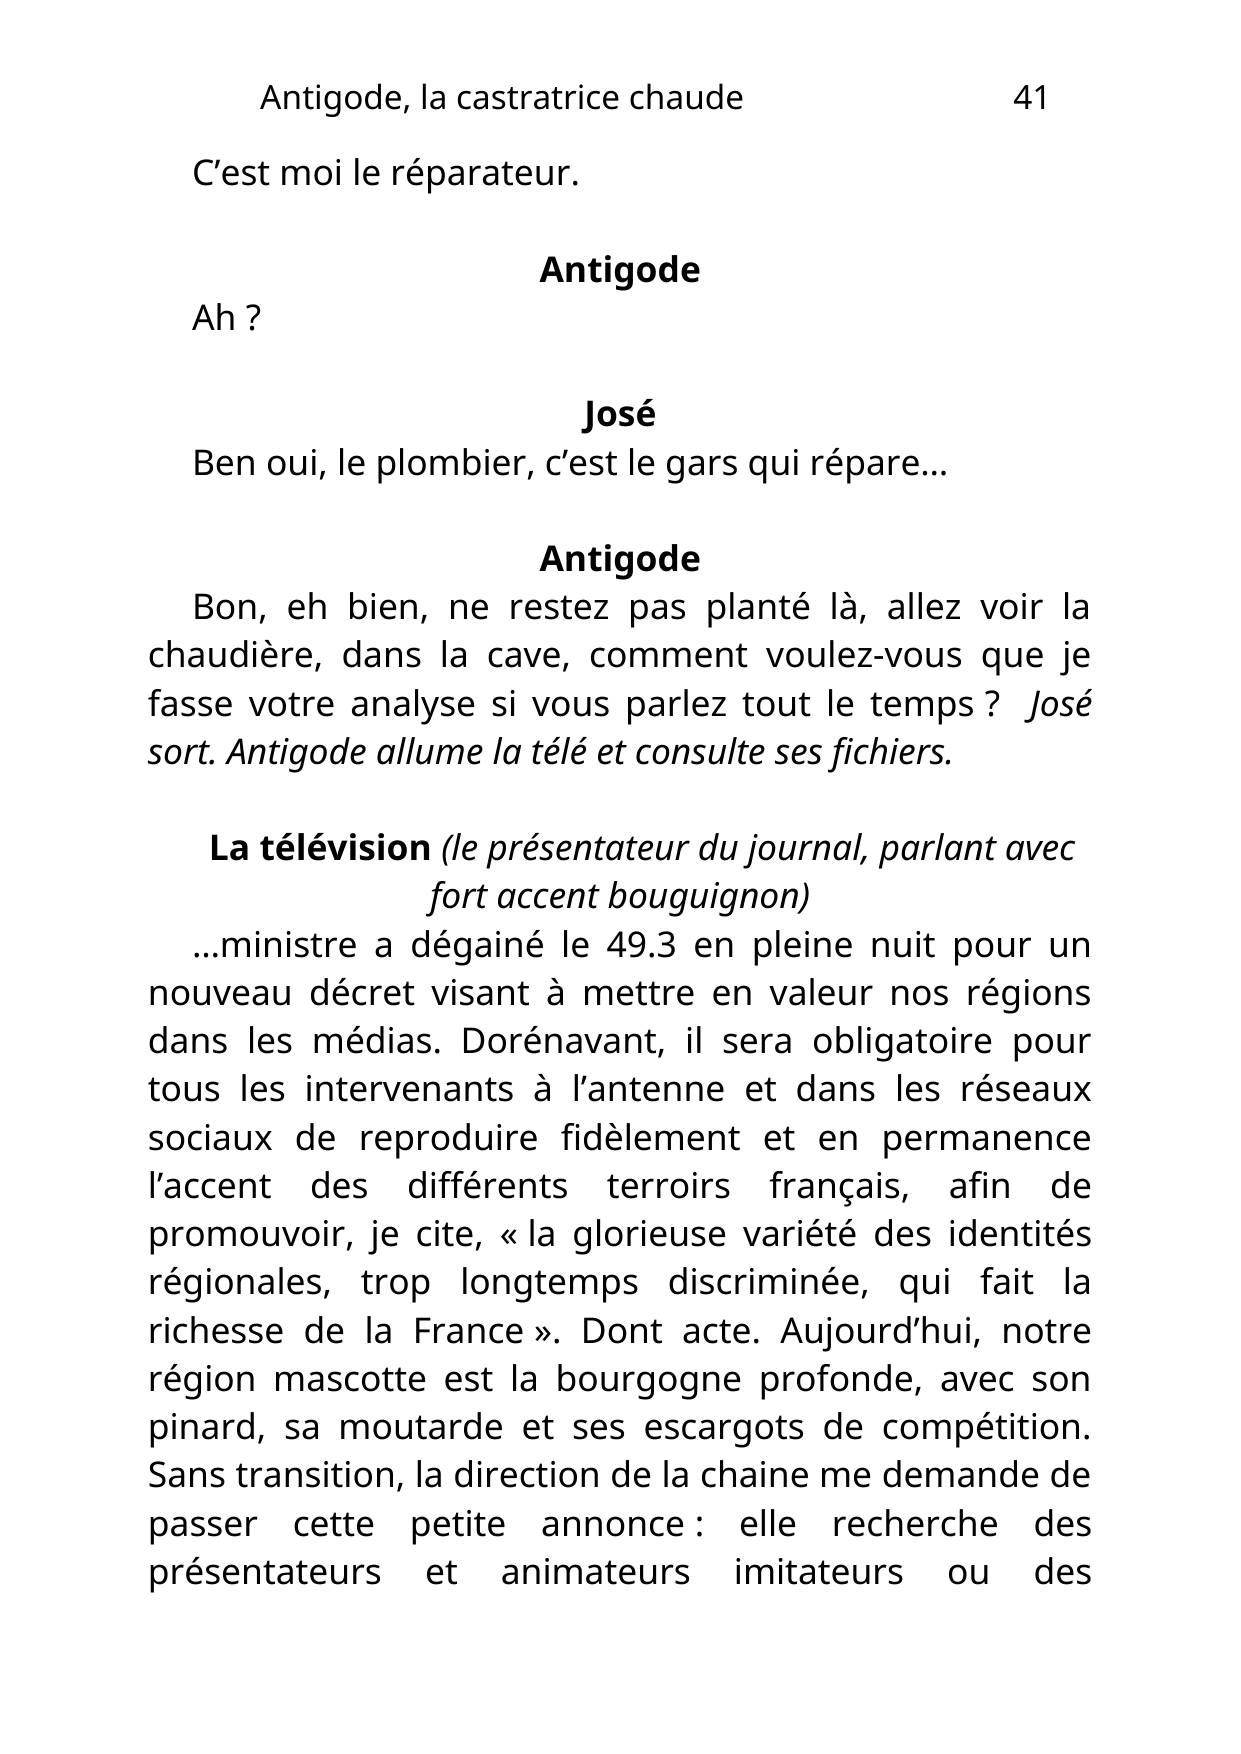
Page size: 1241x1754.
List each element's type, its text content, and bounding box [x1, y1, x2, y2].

text La télévision (le présentateur du journal, parlant avec fort accent bouguignon) [148, 823, 1093, 919]
text Ben oui, le plombier, c’est le gars qui répare… [148, 437, 1093, 485]
text C’est moi le réparateur. [148, 148, 1093, 196]
text Antigode [148, 533, 1093, 582]
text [148, 919, 1093, 1594]
text José [148, 389, 1093, 437]
text Bon, eh bien, ne restez pas planté là, allez voir la chaudière, dans la cave, comment voulez-vous que je fasse votre analyse si vous parlez tout le temps ? José sort. Antigode allume la télé et consulte ses fichiers. [148, 582, 1093, 774]
text Ah ? [148, 292, 1093, 341]
text Antigode [148, 244, 1093, 292]
